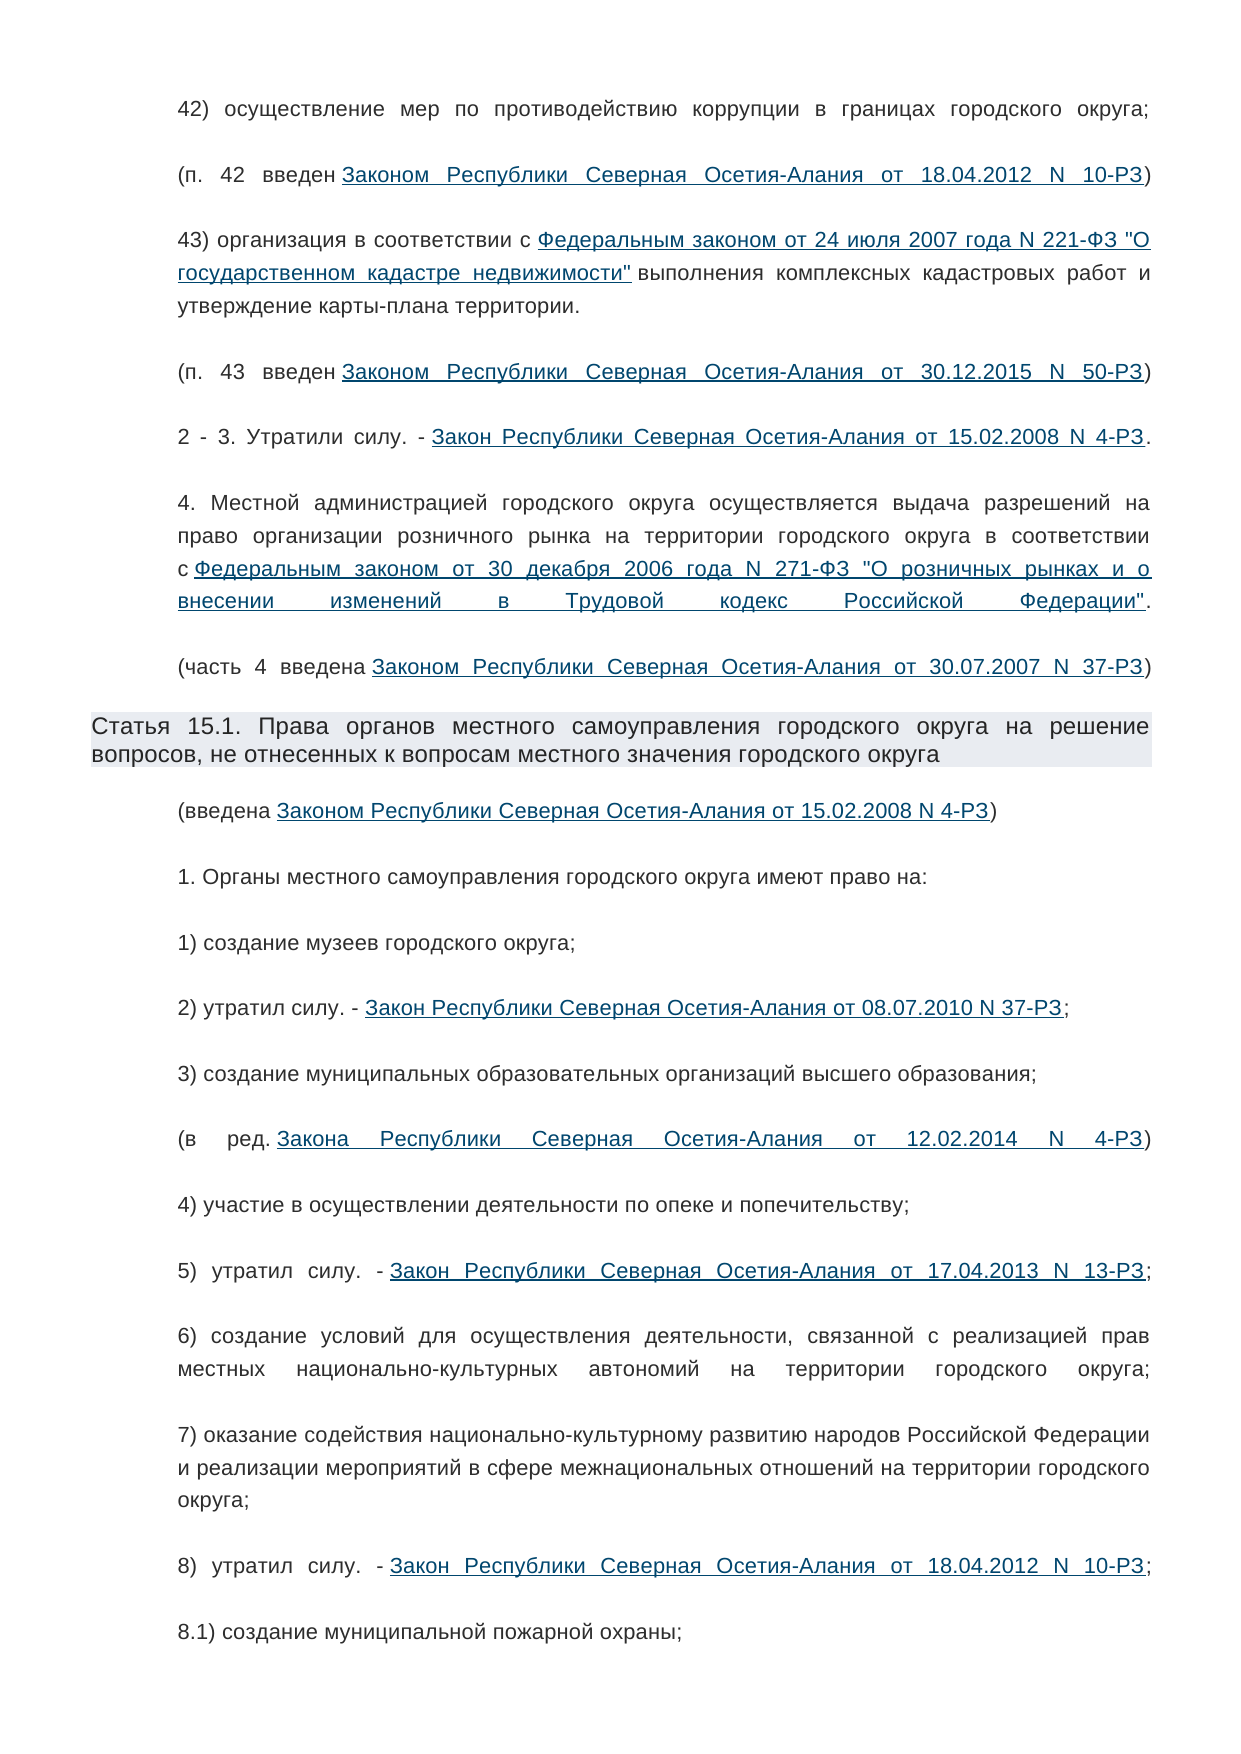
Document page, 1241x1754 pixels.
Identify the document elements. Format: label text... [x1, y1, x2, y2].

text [177, 89, 1152, 712]
text Статья 15.1. Права органов местного самоуправления городского округа на решение вопросов, не отнесенных к вопросам местного значения городского округа [91, 712, 1152, 767]
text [177, 823, 1152, 1644]
text (введена Законом Республики Северная Осетия-Алания от 15.02.2008 N 4-РЗ) [177, 791, 1152, 823]
